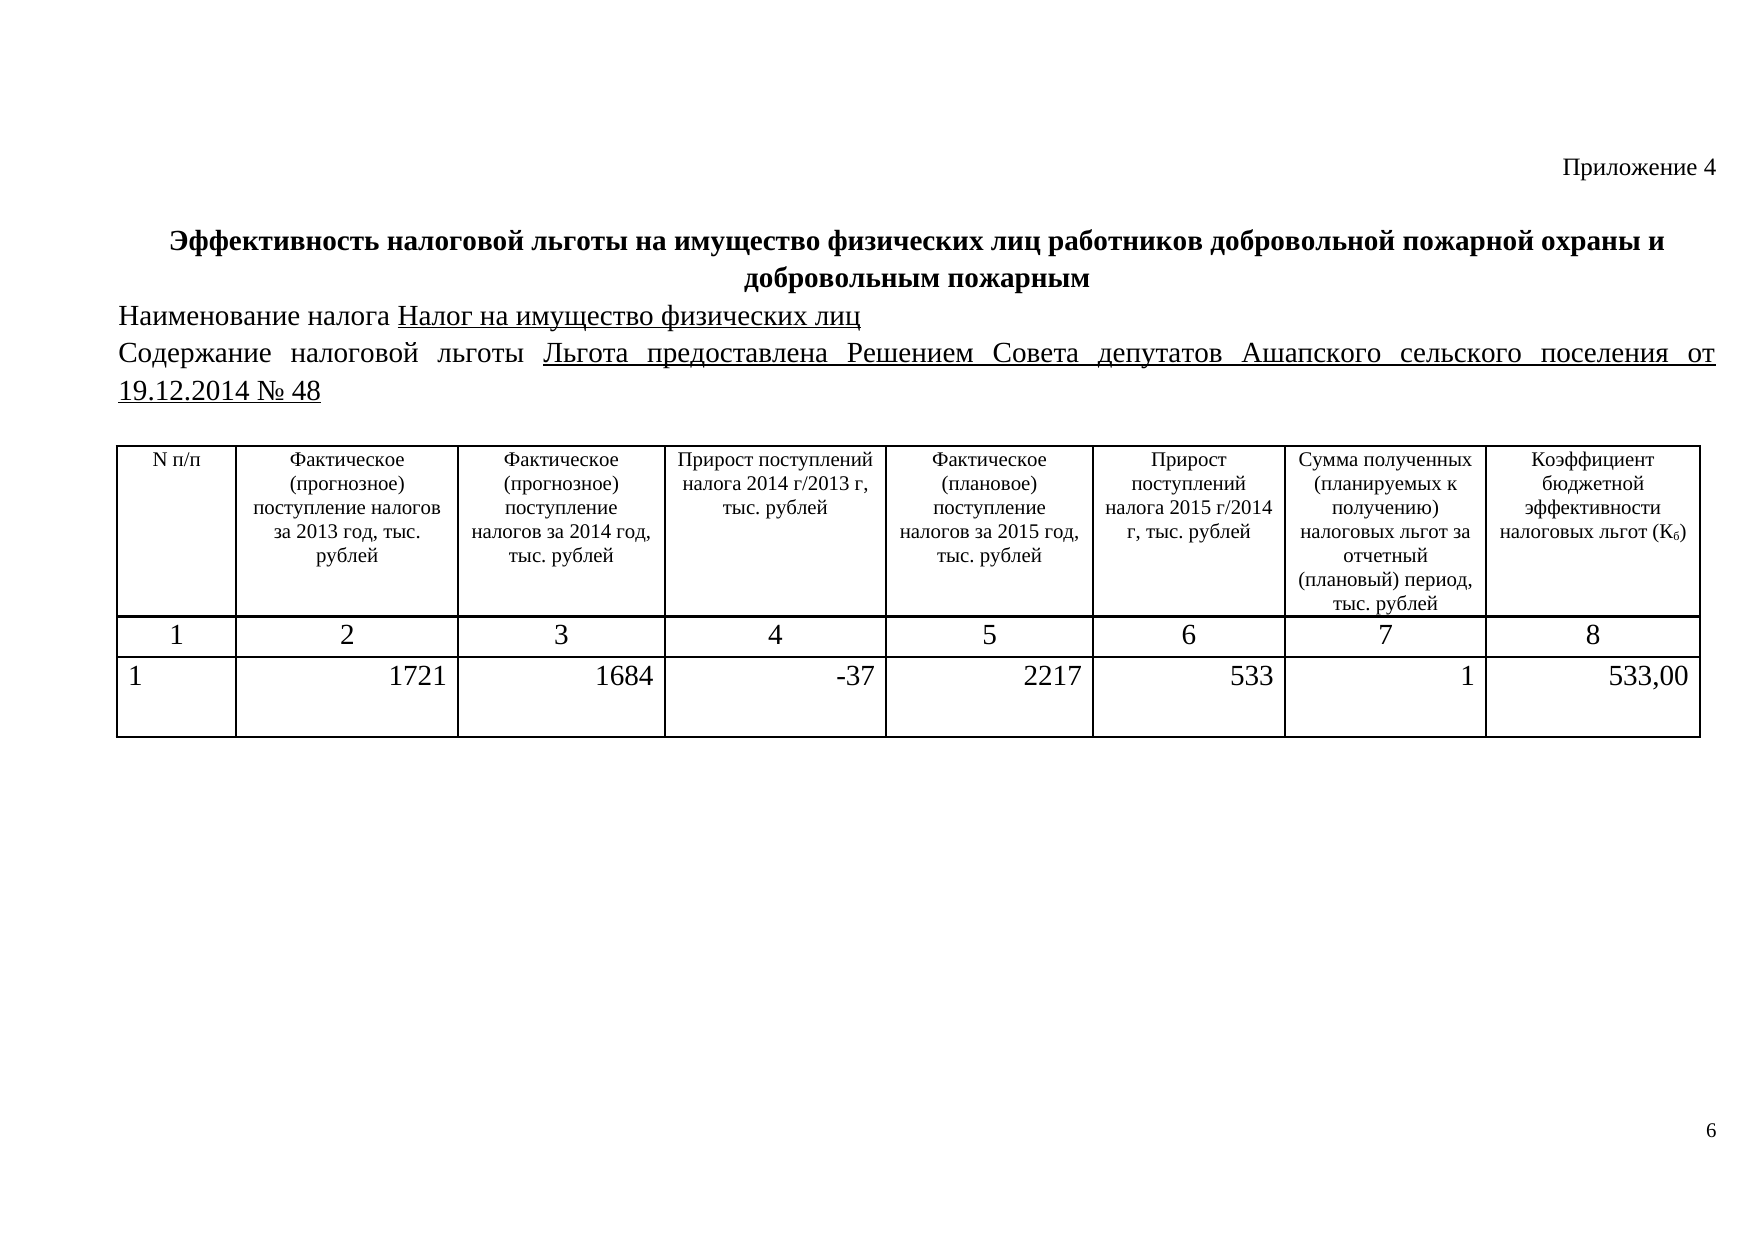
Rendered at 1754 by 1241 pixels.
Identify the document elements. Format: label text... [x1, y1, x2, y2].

table_header Прирост поступлений налога 2014 г/2013 г, тыс. рублей [666, 447, 885, 615]
table_header Фактическое (прогнозное) поступление налогов за 2013 год, тыс. рублей [237, 447, 457, 615]
table_cell 533,00 [1487, 658, 1699, 736]
table_cell 2 [237, 618, 457, 656]
table_cell 3 [459, 618, 664, 656]
table_header Коэффициент бюджетной эффективности налоговых льгот (Кб) [1487, 447, 1699, 615]
table_header Прирост поступлений налога 2015 г/2014 г, тыс. рублей [1094, 447, 1284, 615]
table_cell 1721 [237, 658, 457, 736]
table_cell 4 [666, 618, 885, 656]
table_header N п/п [118, 447, 235, 615]
table_cell 1 [118, 618, 235, 656]
table_cell 8 [1487, 618, 1699, 656]
table_header Сумма полученных (планируемых к получению) налоговых льгот за отчетный (плановый) период, тыс. рублей [1286, 447, 1485, 615]
text Наименование налога Налог на имущество физических лиц [118, 295, 1716, 332]
table_cell 6 [1094, 618, 1284, 656]
text Содержание налоговой льготы Льгота предоставлена Решением Совета депутатов Ашапского сельского поселения от 19.12.2014 № 48 [118, 332, 1716, 407]
table_cell 2217 [887, 658, 1092, 736]
table_cell 5 [887, 618, 1092, 656]
text Приложение 4 [118, 145, 1716, 182]
table_header Фактическое (прогнозное) поступление налогов за 2014 год, тыс. рублей [459, 447, 664, 615]
table_cell -37 [666, 658, 885, 736]
table_cell 1684 [459, 658, 664, 736]
text Эффективность налоговой льготы на имущество физических лиц работников добровольной пожарной охраны и добровольным пожарным [118, 220, 1716, 295]
table_cell 1 [118, 658, 235, 736]
table_cell 1 [1286, 658, 1485, 736]
table_cell 7 [1286, 618, 1485, 656]
table_header Фактическое (плановое) поступление налогов за 2015 год, тыс. рублей [887, 447, 1092, 615]
table_cell 533 [1094, 658, 1284, 736]
